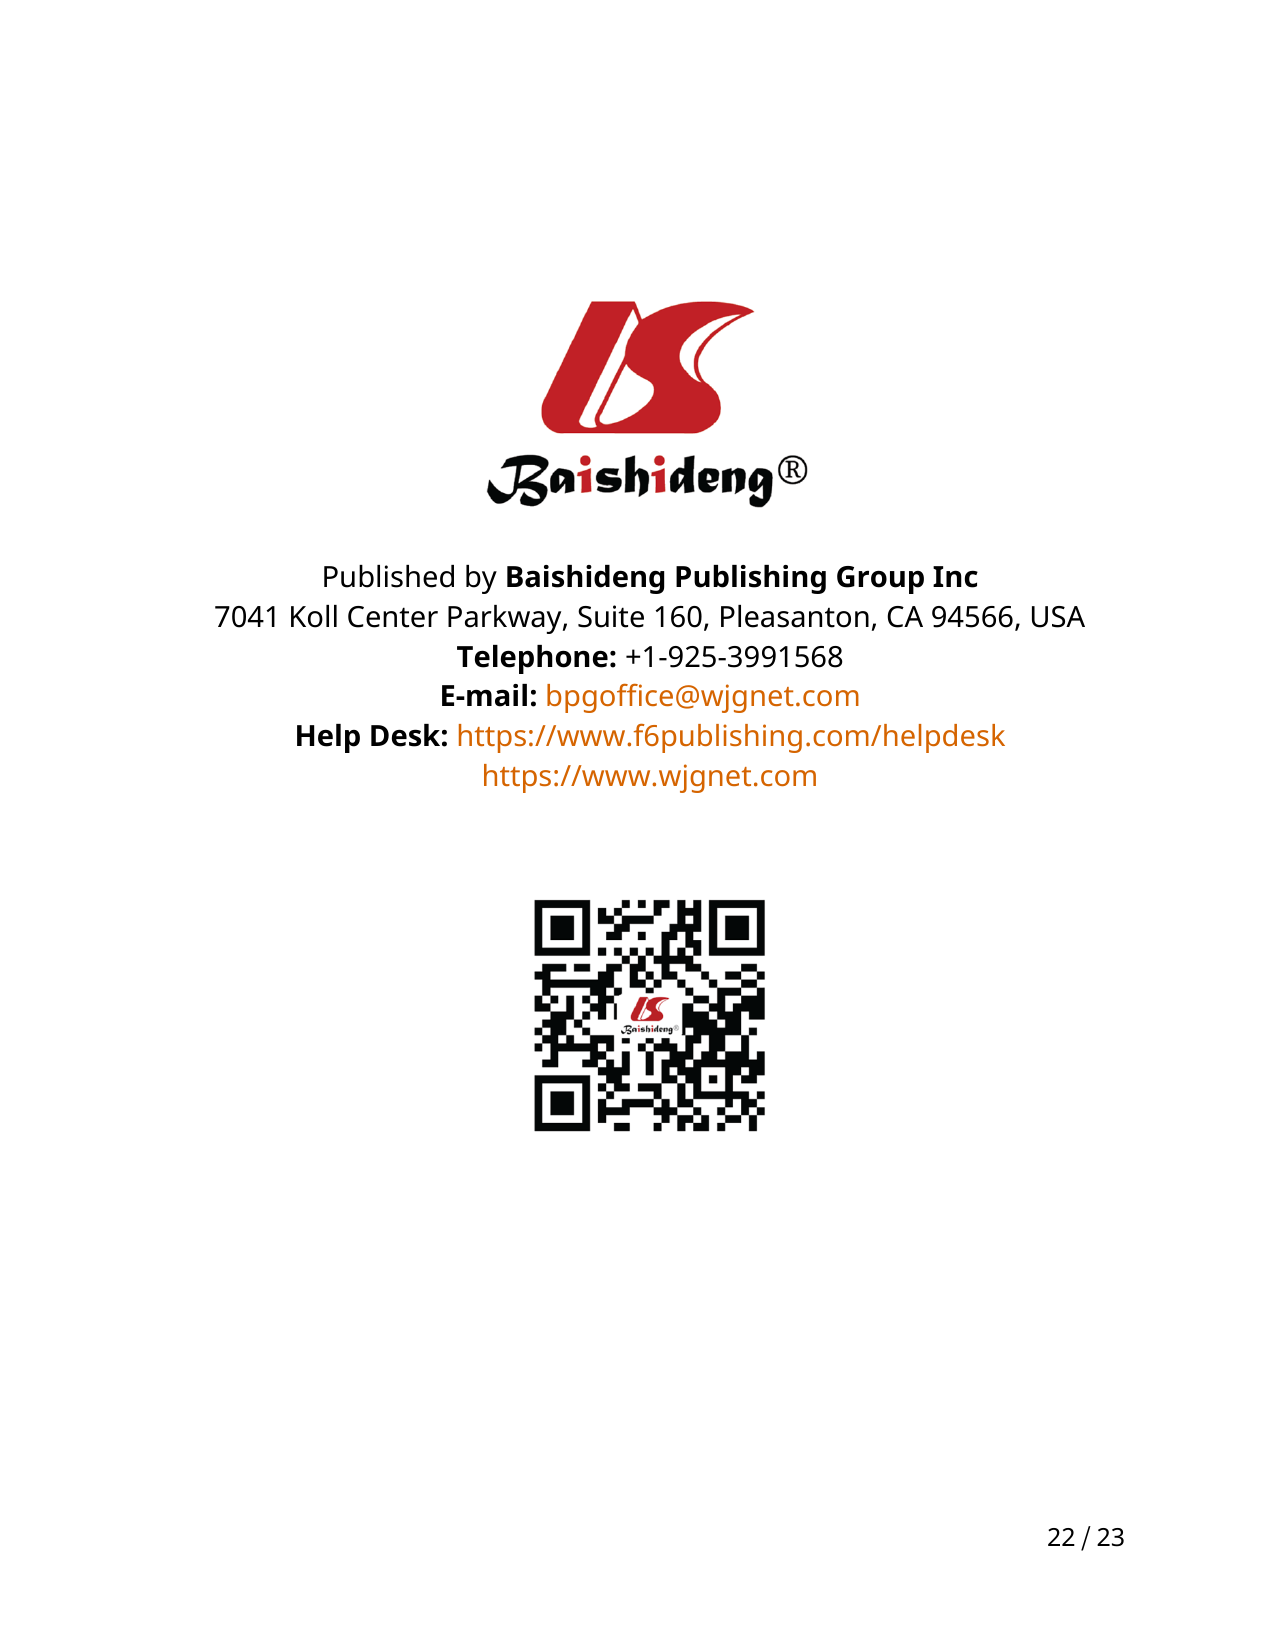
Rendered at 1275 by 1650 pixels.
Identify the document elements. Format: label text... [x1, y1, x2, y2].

text Published by Baishideng Publishing Group Inc [175, 557, 1125, 596]
text E-mail: bpgoffice@wjgnet.com [175, 676, 1125, 715]
picture [445, 286, 855, 523]
text https://www.wjgnet.com [175, 755, 1125, 795]
picture [531, 896, 769, 1134]
text 7041 Koll Center Parkway, Suite 160, Pleasanton, CA 94566, USA [175, 596, 1125, 636]
text Help Desk: https://www.f6publishing.com/helpdesk [175, 715, 1125, 755]
text Telephone: +1-925-3991568 [175, 636, 1125, 676]
